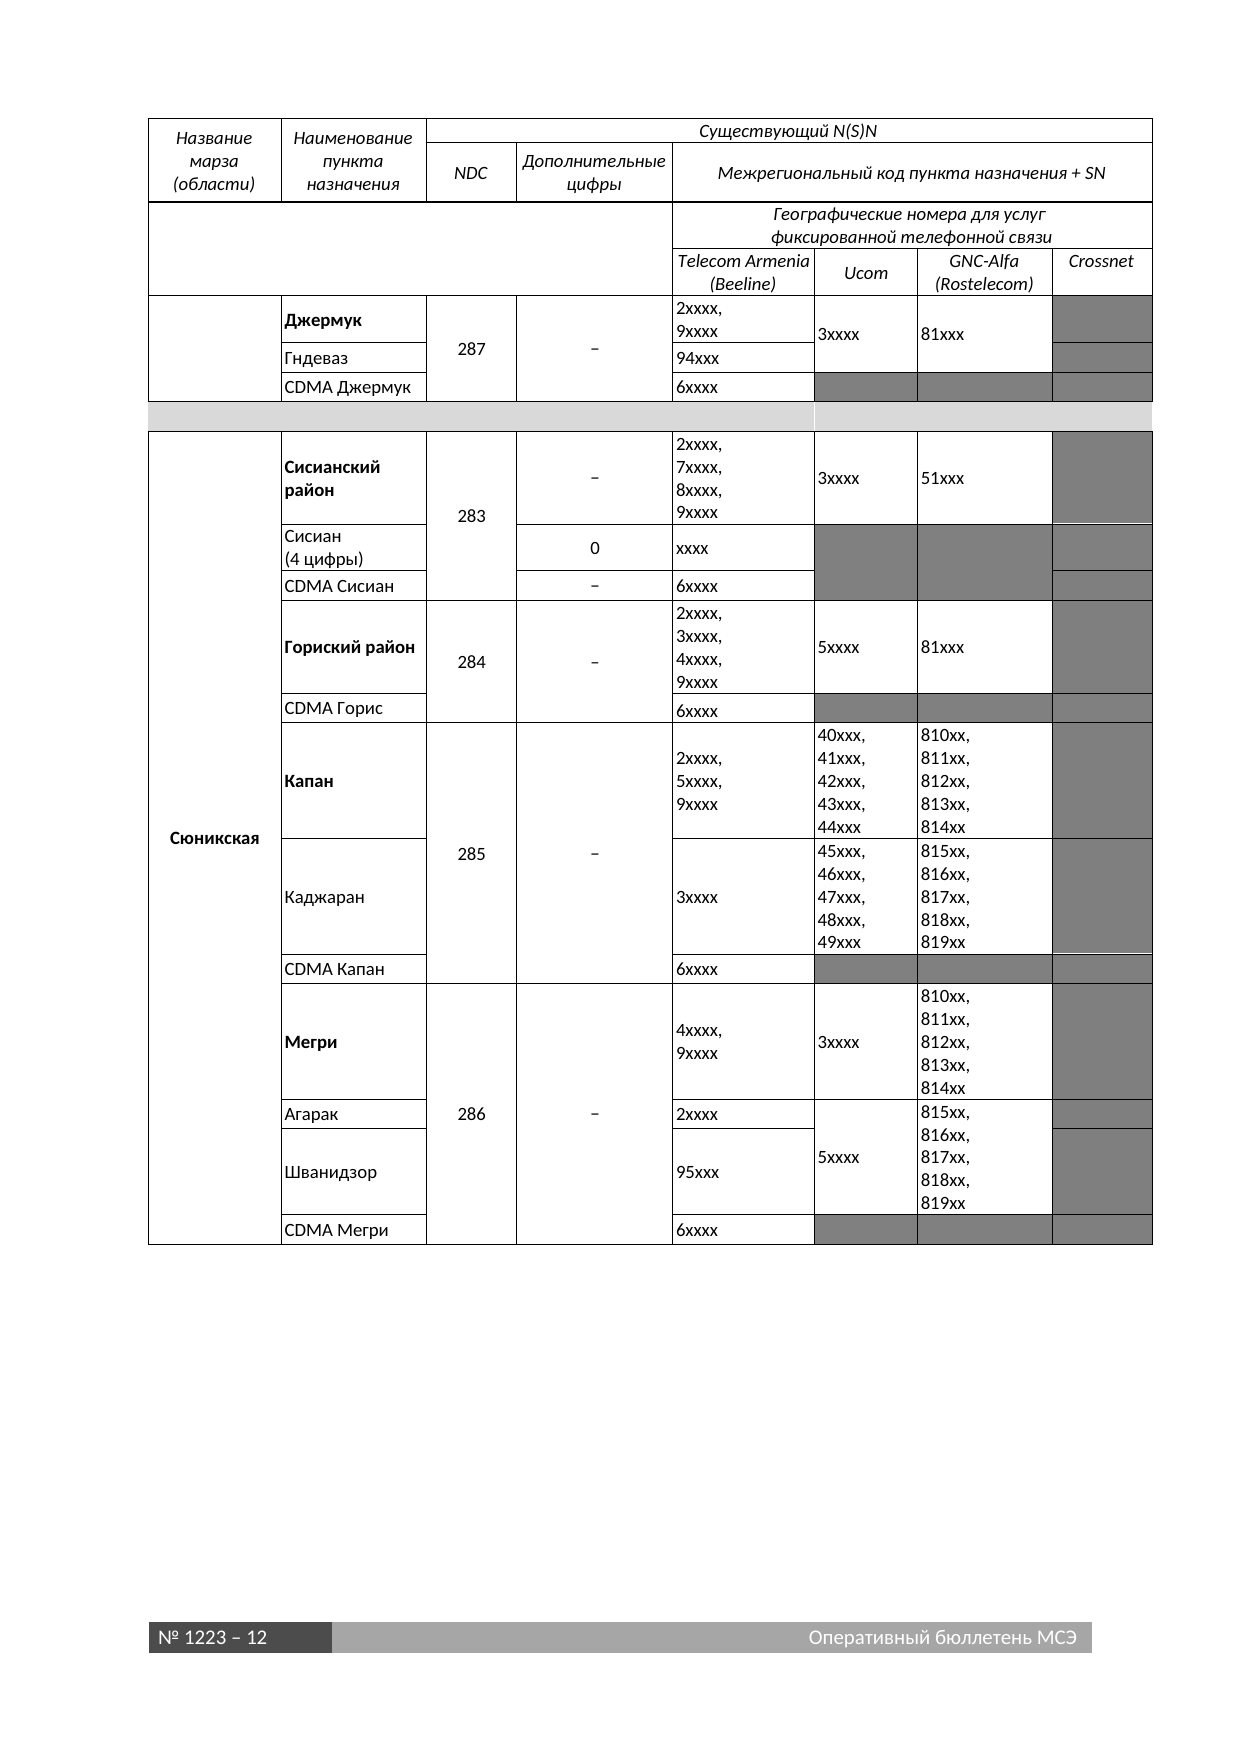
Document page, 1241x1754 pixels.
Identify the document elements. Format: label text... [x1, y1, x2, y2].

table_cell [1053, 1129, 1152, 1214]
table_cell 2xxxx [673, 1100, 814, 1128]
table_cell [1053, 1215, 1152, 1244]
table_cell CDMA Сисиан [282, 571, 426, 600]
table_cell [148, 402, 281, 431]
table_cell 287 [427, 296, 516, 401]
table_cell 81xxx [918, 296, 1052, 372]
table_cell 95xxx [673, 1129, 814, 1214]
table_cell [918, 1215, 1052, 1244]
table_cell − [517, 432, 672, 523]
table_cell [1053, 432, 1152, 523]
table_cell CDMA Джермук [282, 373, 426, 401]
table_cell Мегри [282, 984, 426, 1099]
table_cell [1053, 1100, 1152, 1128]
table_cell 6xxxx [673, 571, 814, 600]
table_cell Ucom [815, 249, 917, 295]
table_cell CDMA Горис [282, 694, 426, 722]
table_cell 810xx, 811xx, 812xx, 813xx, 814xx [918, 723, 1052, 838]
table_cell − [517, 723, 672, 983]
table_cell 5xxxx [815, 1100, 917, 1214]
table_cell 2xxxx, 9xxxx [673, 296, 814, 342]
table_cell [815, 373, 917, 401]
table_cell [426, 402, 517, 431]
table_cell Crossnet [1053, 249, 1152, 295]
table_cell [918, 525, 1052, 600]
table_cell Сюникская [149, 432, 281, 1244]
table_cell 4xxxx, 9xxxx [673, 984, 814, 1099]
table_cell − [517, 571, 672, 600]
table_cell [1053, 343, 1152, 372]
table_cell 2xxxx, 5xxxx, 9xxxx [673, 723, 814, 838]
table_cell 6xxxx [673, 373, 814, 401]
table_cell 0 [517, 525, 672, 570]
table_cell Джермук [282, 296, 426, 342]
table_cell 2xxxx, 3xxxx, 4xxxx, 9xxxx [673, 601, 814, 693]
table_cell 6xxxx [673, 955, 814, 983]
table_cell [815, 525, 917, 600]
table_cell 3xxxx [815, 432, 917, 523]
table_cell 284 [427, 601, 516, 722]
table_cell 283 [427, 432, 516, 600]
table_cell [918, 402, 1052, 431]
table_cell [1053, 955, 1152, 983]
table_cell 94xxx [673, 343, 814, 372]
table_cell [815, 1215, 917, 1244]
table_header Название марза (области) [149, 119, 281, 201]
table_cell [1053, 571, 1152, 600]
table_cell CDMA Мегри [282, 1215, 426, 1244]
table_cell [918, 955, 1052, 983]
table_cell [1053, 723, 1152, 838]
table_cell Telecom Armenia (Beeline) [673, 249, 814, 295]
table_cell [918, 694, 1052, 722]
table_cell [1053, 296, 1152, 342]
table_cell 3xxxx [815, 296, 917, 372]
table_cell [1053, 839, 1152, 953]
table_cell [1053, 373, 1152, 401]
table_cell 51xxx [918, 432, 1052, 523]
table_cell 815xx, 816xx, 817xx, 818xx, 819xx [918, 1100, 1052, 1214]
table_cell [815, 955, 917, 983]
table_cell Сисианский район [282, 432, 426, 523]
table_cell Гориский район [282, 601, 426, 693]
table_cell − [517, 984, 672, 1244]
table_header Наименование пункта назначения [282, 119, 426, 201]
table_cell [815, 402, 918, 431]
table_cell 2xxxx, 7xxxx, 8xxxx, 9xxxx [673, 432, 814, 523]
table_cell 6xxxx [673, 1215, 814, 1244]
table_cell 81xxx [918, 601, 1052, 693]
table_cell [517, 402, 673, 431]
table_cell xxxx [673, 525, 814, 570]
table_cell Дополнительные цифры [517, 143, 672, 201]
table_cell CDMA Капан [282, 955, 426, 983]
table_cell 40xxx, 41xxx, 42xxx, 43xxx, 44xxx [815, 723, 917, 838]
table_cell [281, 402, 426, 431]
table_cell 5xxxx [815, 601, 917, 693]
table_cell [1053, 984, 1152, 1099]
table_cell Капан [282, 723, 426, 838]
table_cell 3xxxx [673, 839, 814, 953]
table_cell 3xxxx [815, 984, 917, 1099]
table_cell 810xx, 811xx, 812xx, 813xx, 814xx [918, 984, 1052, 1099]
table_cell [1053, 601, 1152, 693]
table_header Существующий N(S)N [427, 119, 1152, 142]
table_cell Шванидзор [282, 1129, 426, 1214]
table_cell 285 [427, 723, 516, 983]
table_cell Каджаран [282, 839, 426, 953]
table_cell − [517, 296, 672, 401]
table_cell [1052, 402, 1152, 431]
table_cell 286 [427, 984, 516, 1244]
table_cell 6xxxx [673, 694, 814, 722]
table_cell 815xx, 816xx, 817xx, 818xx, 819xx [918, 839, 1052, 953]
table_cell [918, 373, 1052, 401]
table_cell Географические номера для услуг фиксированной телефонной связи [673, 203, 1152, 248]
table_cell Сисиан (4 цифры) [282, 525, 426, 570]
table_cell – [517, 601, 672, 722]
table_cell Гндеваз [282, 343, 426, 372]
table_cell Агарак [282, 1100, 426, 1128]
table_cell GNC-Alfa (Rostelecom) [918, 249, 1052, 295]
table_cell Межрегиональный код пункта назначения + SN [673, 143, 1152, 201]
table_cell [815, 694, 917, 722]
table_cell 45xxx, 46xxx, 47xxx, 48xxx, 49xxx [815, 839, 917, 953]
table_cell [149, 203, 672, 295]
table_cell [673, 402, 814, 431]
table_cell [1053, 525, 1152, 570]
table_cell NDC [427, 143, 516, 201]
table_cell [1053, 694, 1152, 722]
